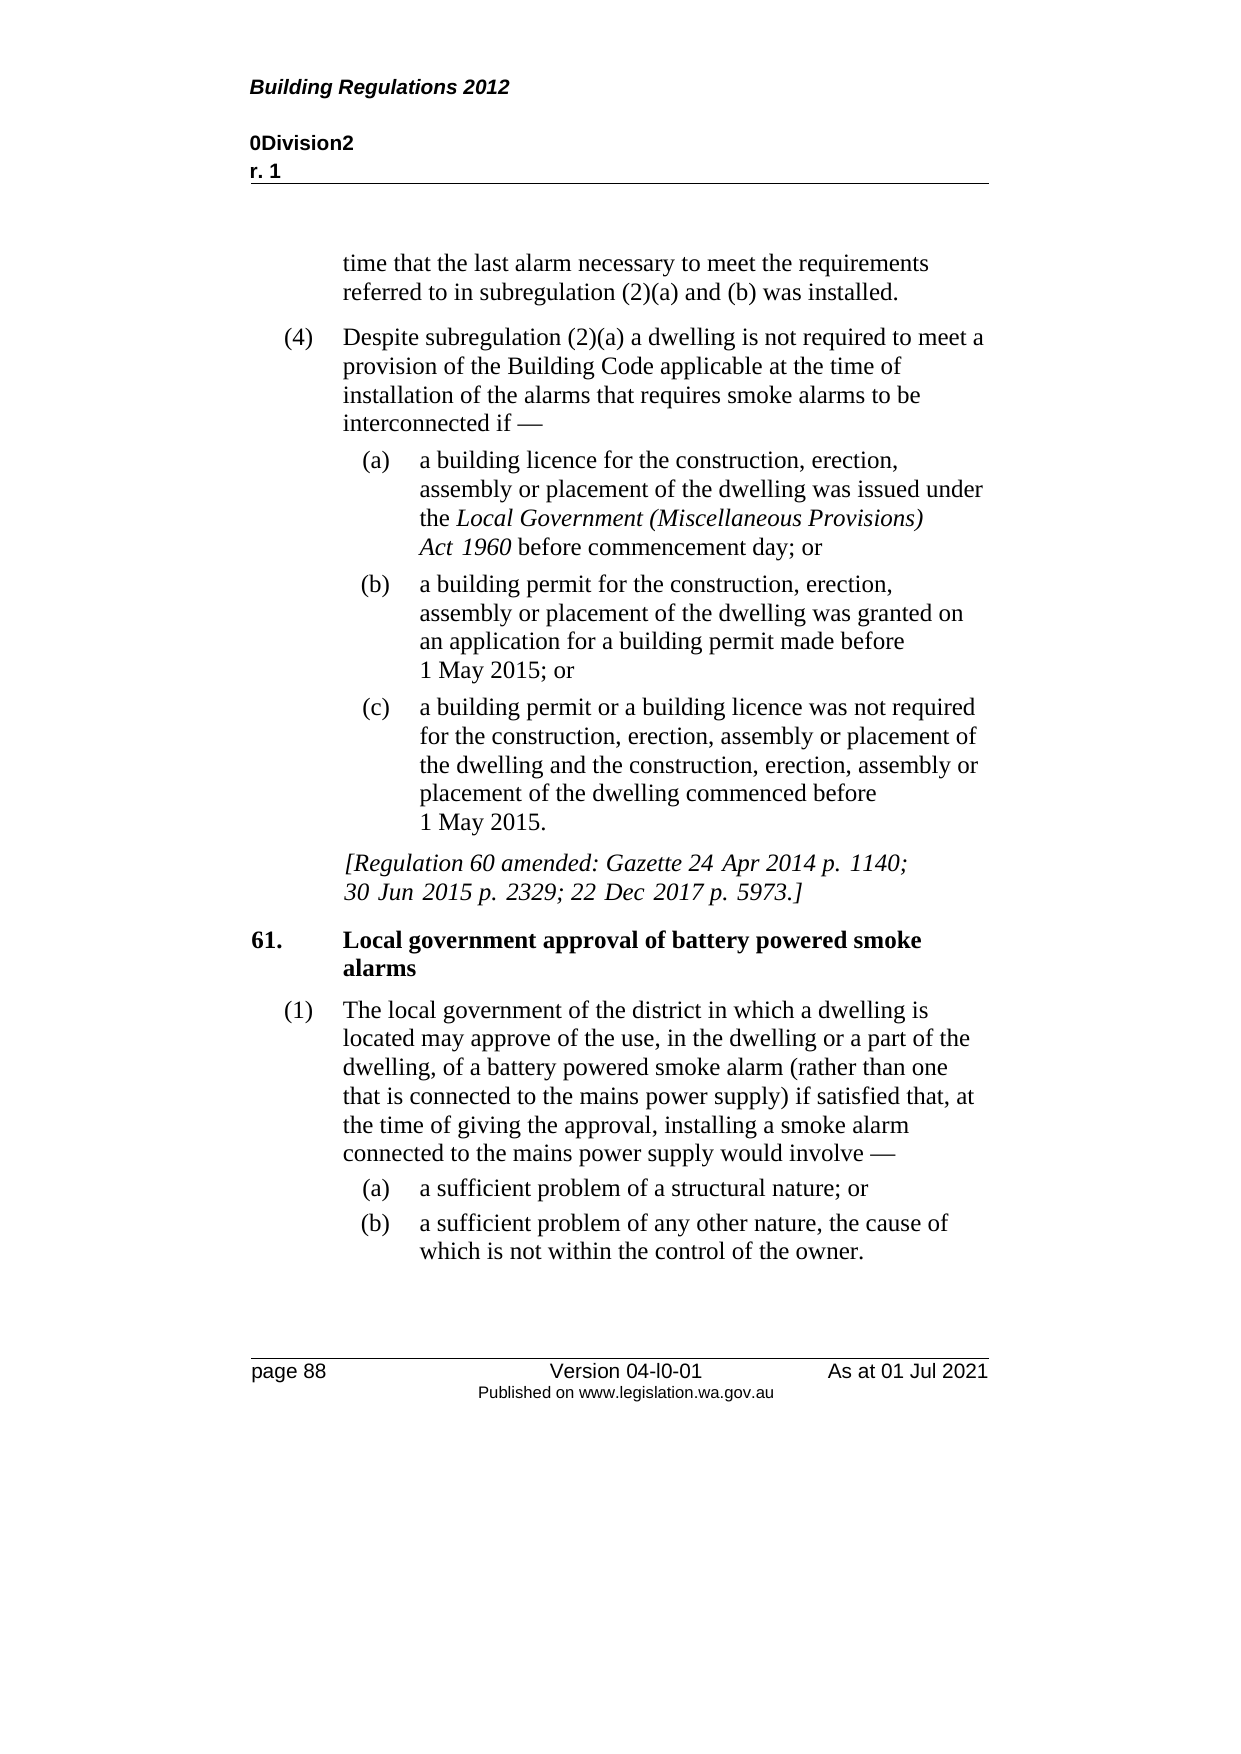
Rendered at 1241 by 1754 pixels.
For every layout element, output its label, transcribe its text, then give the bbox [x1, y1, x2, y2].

subtitle 61. Local government approval of battery powered smoke alarms [251, 925, 989, 982]
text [251, 248, 989, 306]
text (c) a building permit or a building licence was not required for the construction, erection, assembly or placement of the dwelling and the construction, erection, assembly or placement of the dwelling commenced before 1 May 2015. [251, 692, 989, 836]
text (b) a sufficient problem of any other nature, the cause of which is not within the control of the owner. [251, 1208, 989, 1265]
text (a) a building licence for the construction, erection, assembly or placement of the dwelling was issued under the Local Government (Miscellaneous Provisions) Act 1960 before commencement day; or [251, 446, 989, 561]
text (b) a building permit for the construction, erection, assembly or placement of the dwelling was granted on an application for a building permit made before 1 May 2015; or [251, 569, 989, 684]
text (1) The local government of the district in which a dwelling is located may approve of the use, in the dwelling or a part of the dwelling, of a battery powered smoke alarm (rather than one that is connected to the mains power supply) if satisfied that, at the time of giving the approval, installing a smoke alarm connected to the mains power supply would involve — [251, 995, 989, 1167]
text (4) Despite subregulation (2)(a) a dwelling is not required to meet a provision of the Building Code applicable at the time of installation of the alarms that requires smoke alarms to be interconnected if — [251, 322, 989, 437]
text (a) a sufficient problem of a structural nature; or [251, 1173, 989, 1202]
text [Regulation 60 amended: Gazette 24 Apr 2014 p. 1140; 30 Jun 2015 p. 2329; 22 Dec 2017 p. 5973.] [251, 848, 989, 906]
